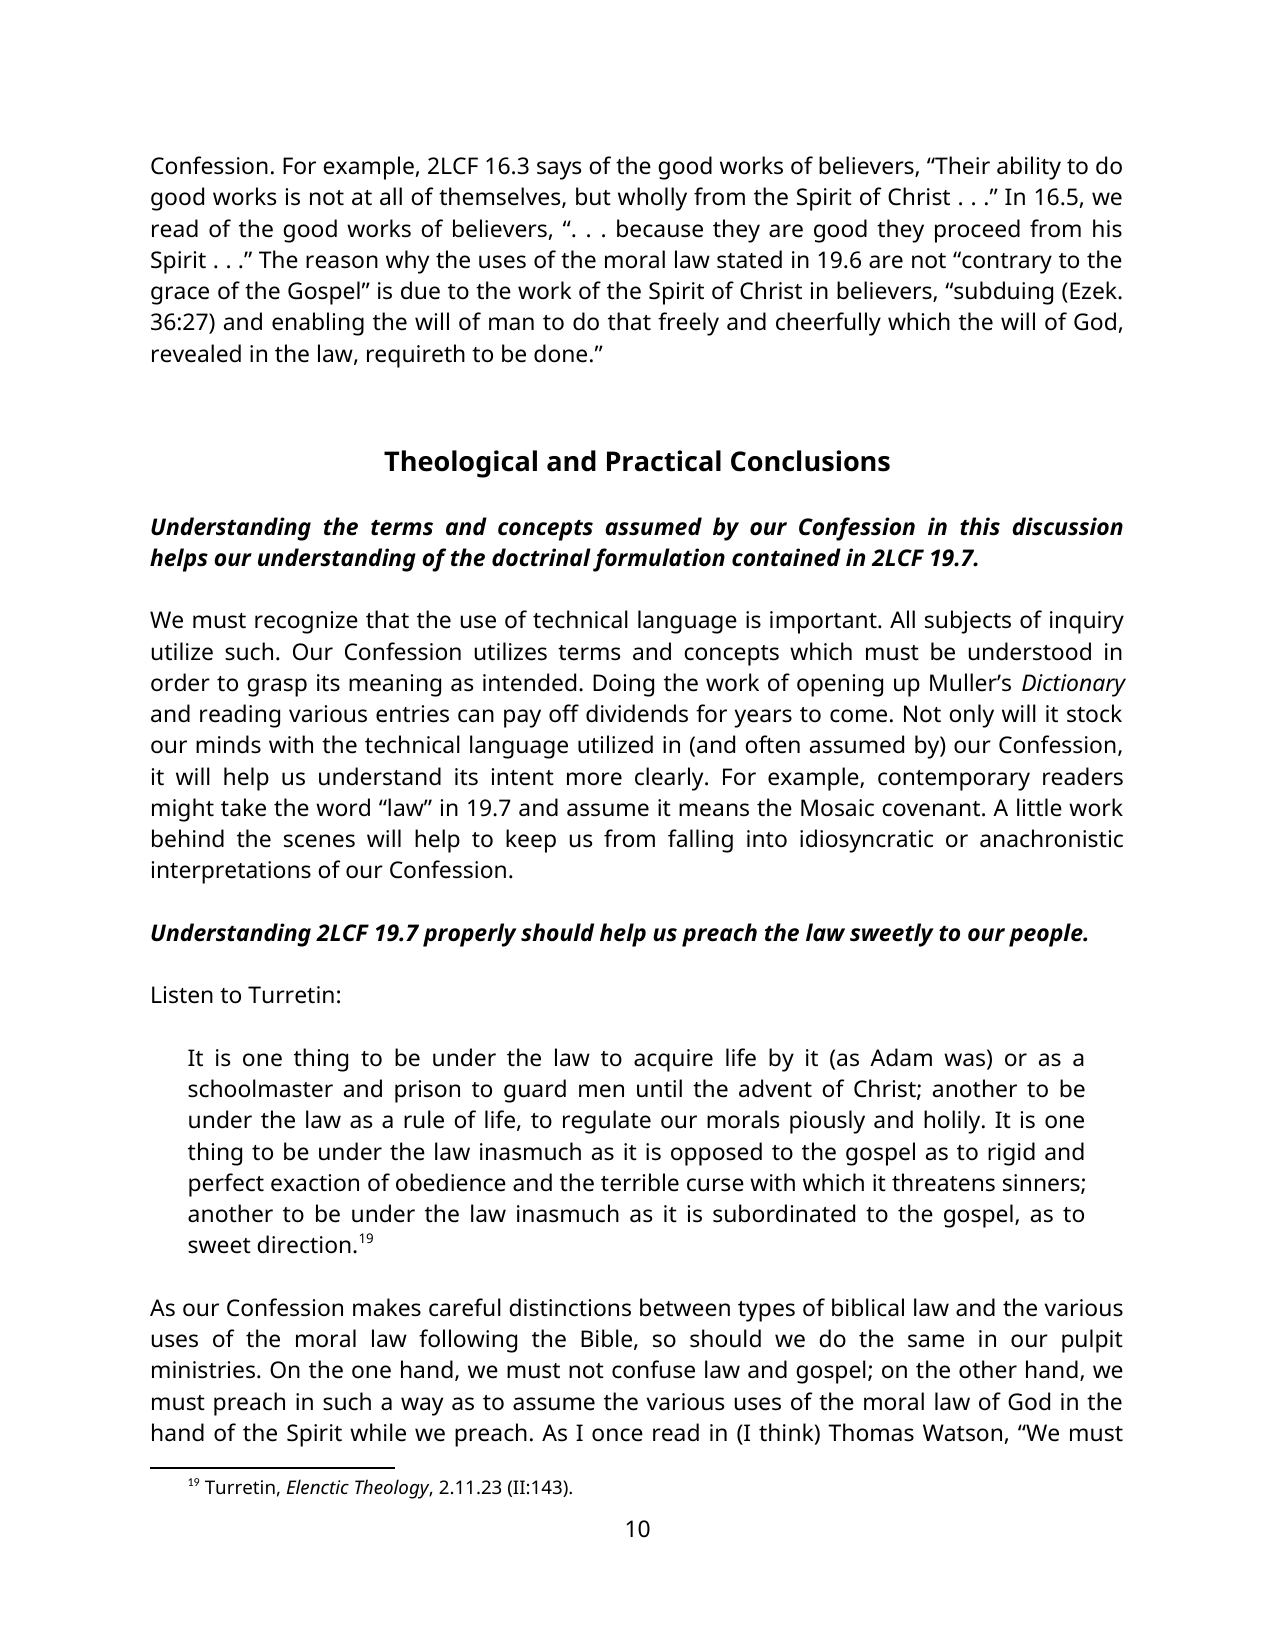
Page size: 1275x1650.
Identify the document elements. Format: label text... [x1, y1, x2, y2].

text We must recognize that the use of technical language is important. All subjects of inquiry utilize such. Our Confession utilizes terms and concepts which must be understood in order to grasp its meaning as intended. Doing the work of opening up Muller’s Dictionary and reading various entries can pay off dividends for years to come. Not only will it stock our minds with the technical language utilized in (and often assumed by) our Confession, it will help us understand its intent more clearly. For example, contemporary readers might take the word “law” in 19.7 and assume it means the Mosaic covenant. A little work behind the scenes will help to keep us from falling into idiosyncratic or anachronistic interpretations of our Confession. [150, 604, 1125, 886]
text Listen to Turretin: [150, 979, 1125, 1011]
text Understanding 2LCF 19.7 properly should help us preach the law sweetly to our people. [150, 917, 1125, 948]
text Understanding the terms and concepts assumed by our Confession in this discussion helps our understanding of the doctrinal formulation contained in 2LCF 19.7. [150, 511, 1125, 573]
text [150, 1292, 1125, 1448]
text It is one thing to be under the law to acquire life by it (as Adam was) or as a schoolmaster and prison to guard men until the advent of Christ; another to be under the law as a rule of life, to regulate our morals piously and holily. It is one thing to be under the law inasmuch as it is opposed to the gospel as to rigid and perfect exaction of obedience and the terrible curse with which it threatens sinners; another to be under the law inasmuch as it is subordinated to the gospel, as to sweet direction. [187, 1042, 1087, 1261]
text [150, 150, 1125, 369]
text Theological and Practical Conclusions [150, 442, 1125, 479]
